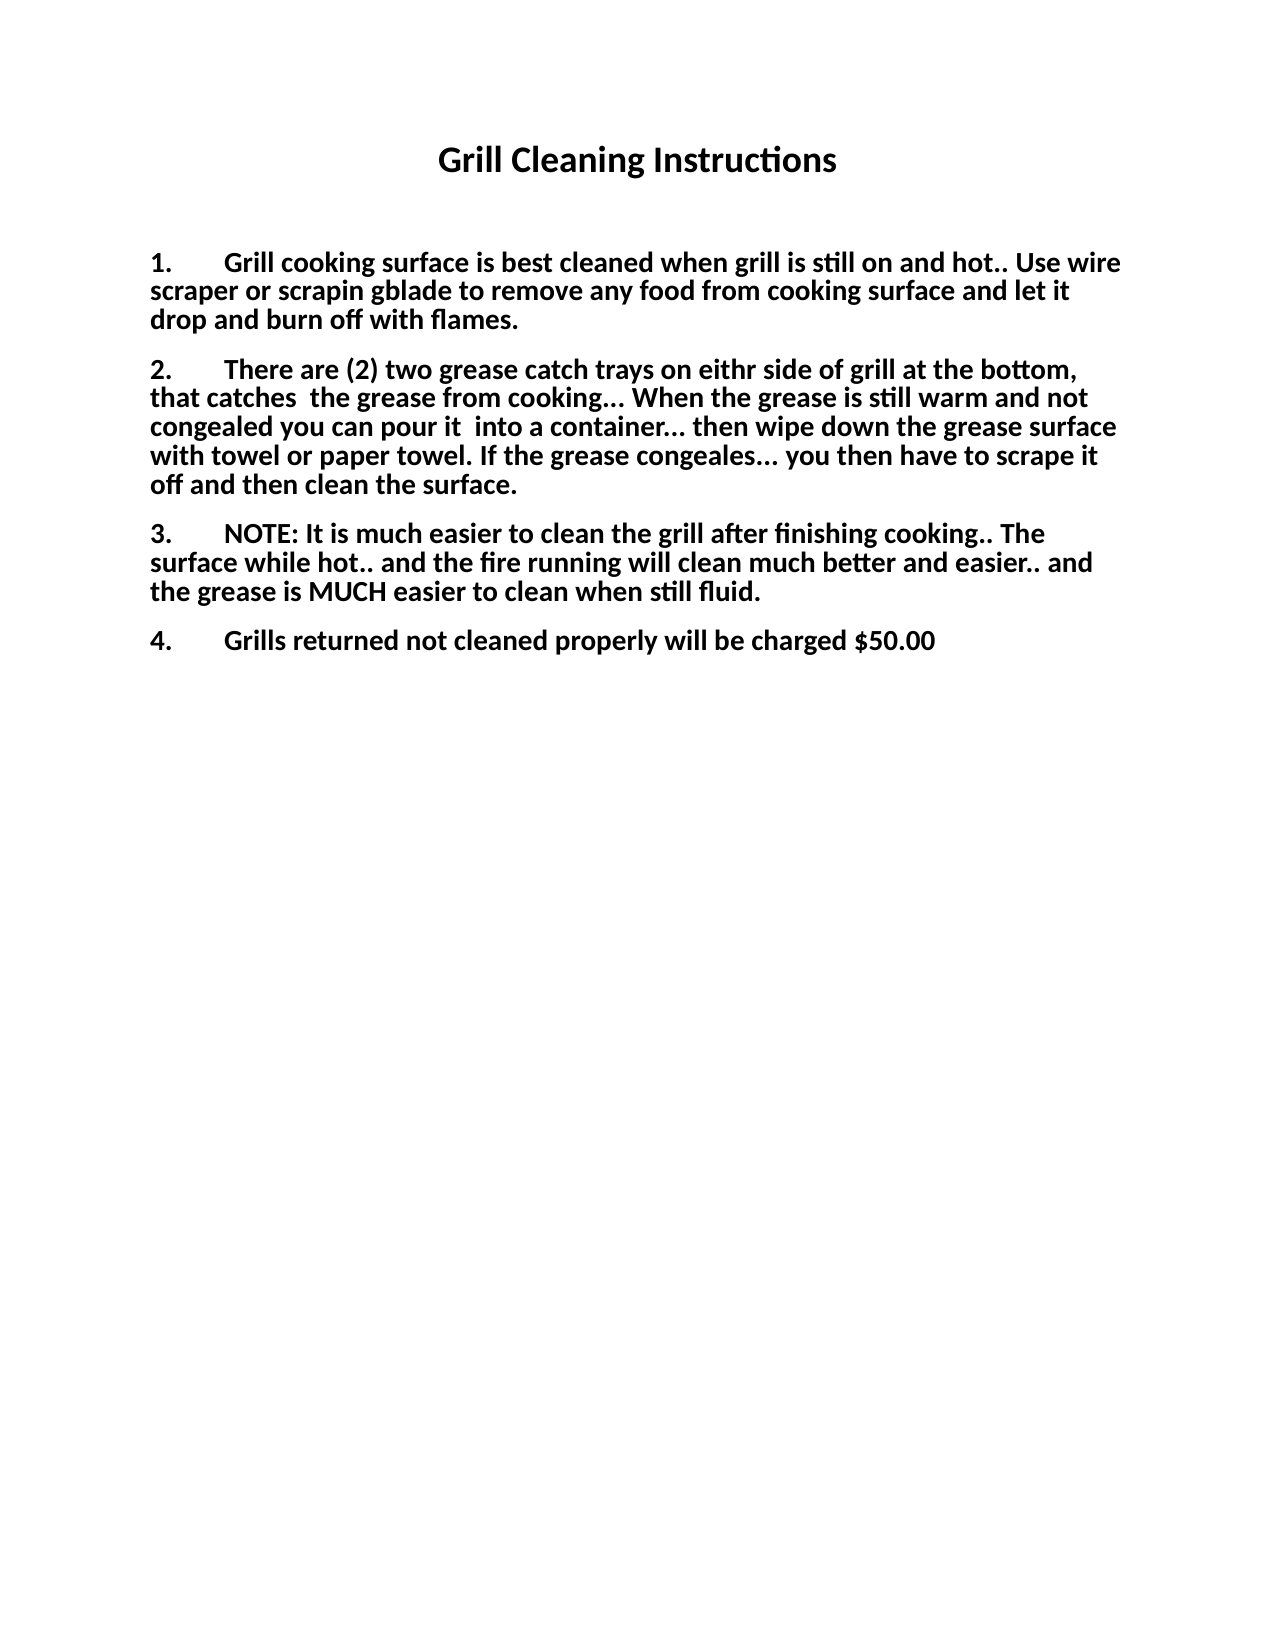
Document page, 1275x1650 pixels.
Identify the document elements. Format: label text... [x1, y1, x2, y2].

text 4. Grills returned not cleaned properly will be charged $50.00 [150, 628, 1125, 657]
text 3. NOTE: It is much easier to clean the grill after finishing cooking.. The surface while hot.. and the fire running will clean much better and easier.. and the grease is MUCH easier to clean when still fluid. [150, 521, 1125, 607]
text 1. Grill cooking surface is best cleaned when grill is still on and hot.. Use wire scraper or scrapin gblade to remove any food from cooking surface and let it drop and burn off with flames. [150, 249, 1125, 335]
text Grill Cleaning Instructions [150, 150, 1125, 179]
text 2. There are (2) two grease catch trays on eithr side of grill at the bottom, that catches the grease from cooking... When the grease is still warm and not congealed you can pour it into a container... then wipe down the grease surface with towel or paper towel. If the grease congeales... you then have to scrape it off and then clean the surface. [150, 356, 1125, 500]
